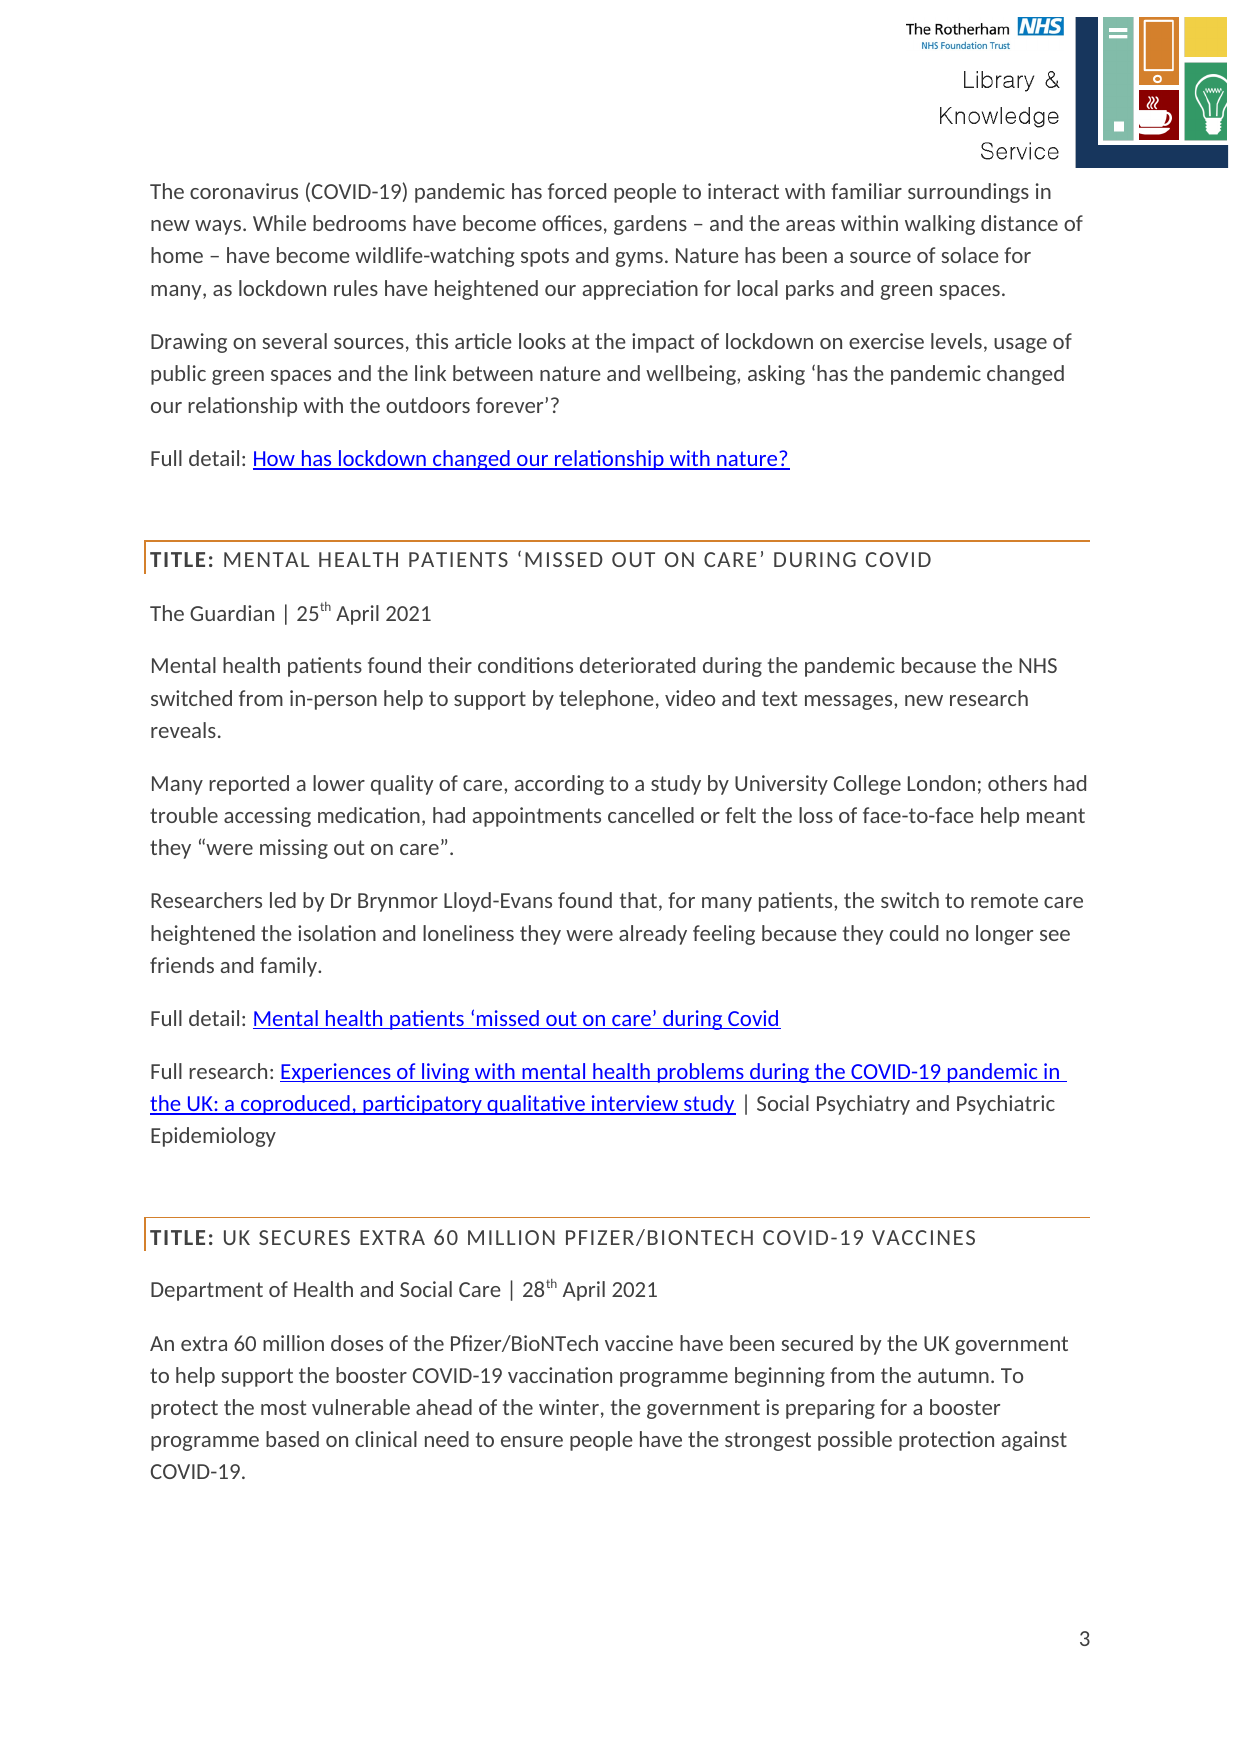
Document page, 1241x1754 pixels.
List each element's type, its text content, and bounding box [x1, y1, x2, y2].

text Full detail: Mental health patients ‘missed out on care’ during Covid [150, 1004, 1090, 1032]
text Full research: Experiences of living with mental health problems during the COVID-19 pandemic in the UK: a coproduced, participatory qualitative interview study | Social Psychiatry and Psychiatric Epidemiology [150, 1057, 1090, 1181]
text Mental health patients found their conditions deteriorated during the pandemic because the NHS switched from in-person help to support by telephone, video and text messages, new research reveals. [150, 652, 1090, 744]
picture [902, 17, 1229, 177]
text The Guardian | 25th April 2021 [150, 599, 1090, 627]
text Full detail: How has lockdown changed our relationship with nature? [150, 444, 1090, 504]
text Drawing on several sources, this article looks at the impact of lockdown on exercise levels, usage of public green spaces and the link between nature and wellbeing, asking ‘has the pandemic changed our relationship with the outdoors forever’? [150, 327, 1090, 419]
text Title: Mental health patients ‘missed out on care’ during Covid [146, 542, 1090, 574]
text Department of Health and Social Care | 28th April 2021 [150, 1276, 1090, 1304]
text Title: UK secures extra 60 million Pfizer/BioNTech COVID-19 vaccines [146, 1218, 1090, 1251]
text An extra 60 million doses of the Pfizer/BioNTech vaccine have been secured by the UK government to help support the booster COVID-19 vaccination programme beginning from the autumn. To protect the most vulnerable ahead of the winter, the government is preparing for a booster programme based on clinical need to ensure people have the strongest possible protection against COVID-19. [150, 1329, 1090, 1485]
text Many reported a lower quality of care, according to a study by University College London; others had trouble accessing medication, had appointments cancelled or felt the loss of face-to-face help meant they “were missing out on care”. [150, 769, 1090, 861]
text Researchers led by Dr Brynmor Lloyd-Evans found that, for many patients, the switch to remote care heightened the isolation and loneliness they were already feeling because they could no longer see friends and family. [150, 886, 1090, 979]
text The coronavirus (COVID-19) pandemic has forced people to interact with familiar surroundings in new ways. While bedrooms have become offices, gardens – and the areas within walking distance of home – have become wildlife-watching spots and gyms. Nature has been a source of solace for many, as lockdown rules have heightened our appreciation for local parks and green spaces. [150, 177, 1090, 302]
